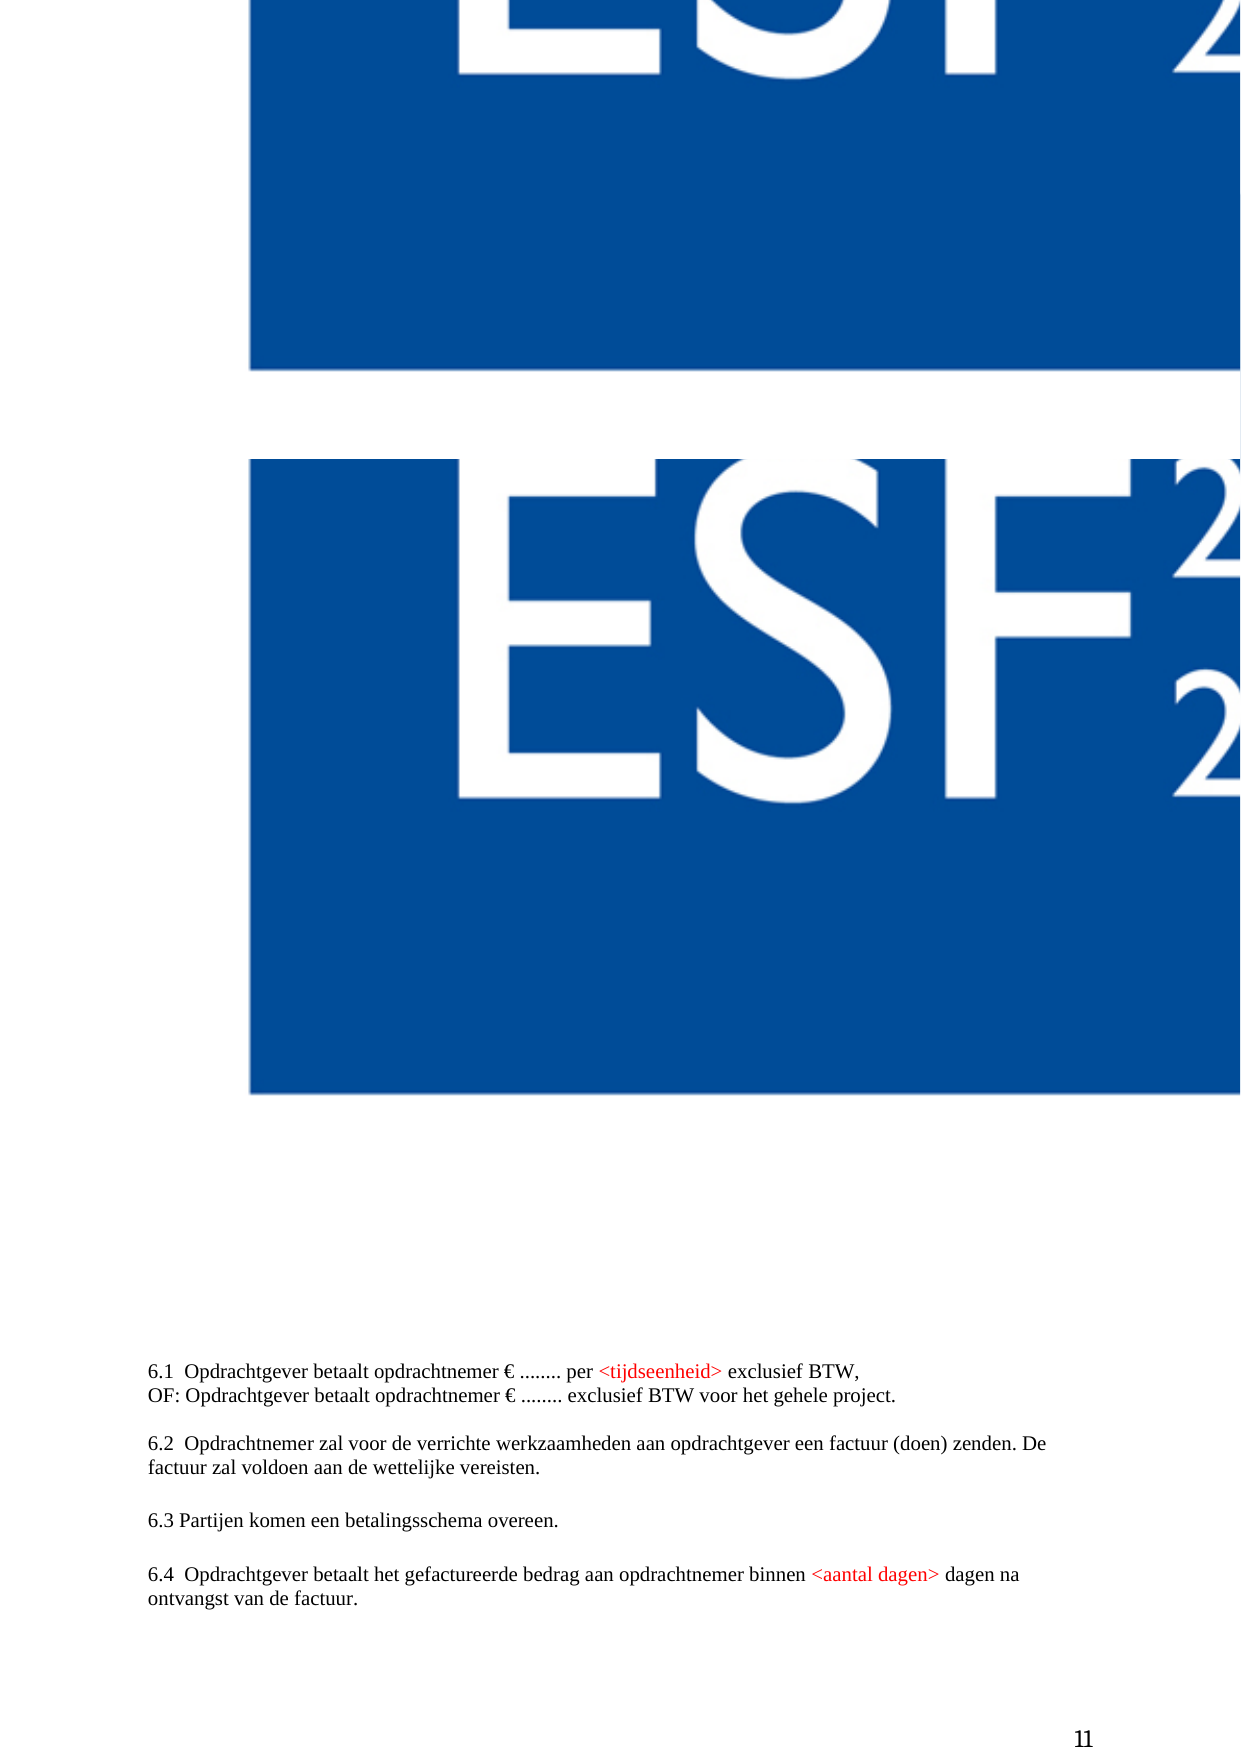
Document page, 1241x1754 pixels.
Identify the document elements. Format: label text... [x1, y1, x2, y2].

text 6.1 Opdrachtgever betaalt opdrachtnemer € ........ per <tijdseenheid> exclusief BTW, OF: Opdrachtgever betaalt opdrachtnemer € ........ exclusief BTW voor het gehele project. 6.2 Opdrachtnemer zal voor de verrichte werkzaamheden aan opdrachtgever een factuur (doen) zenden. De factuur zal voldoen aan de wettelijke vereisten. [148, 1359, 1093, 1479]
text 6.3 Partijen komen een betalingsschema overeen. [148, 1508, 1093, 1532]
picture [147, 0, 1241, 1183]
text 6.4 Opdrachtgever betaalt het gefactureerde bedrag aan opdrachtnemer binnen <aantal dagen> dagen na ontvangst van de factuur. [148, 1562, 1093, 1634]
